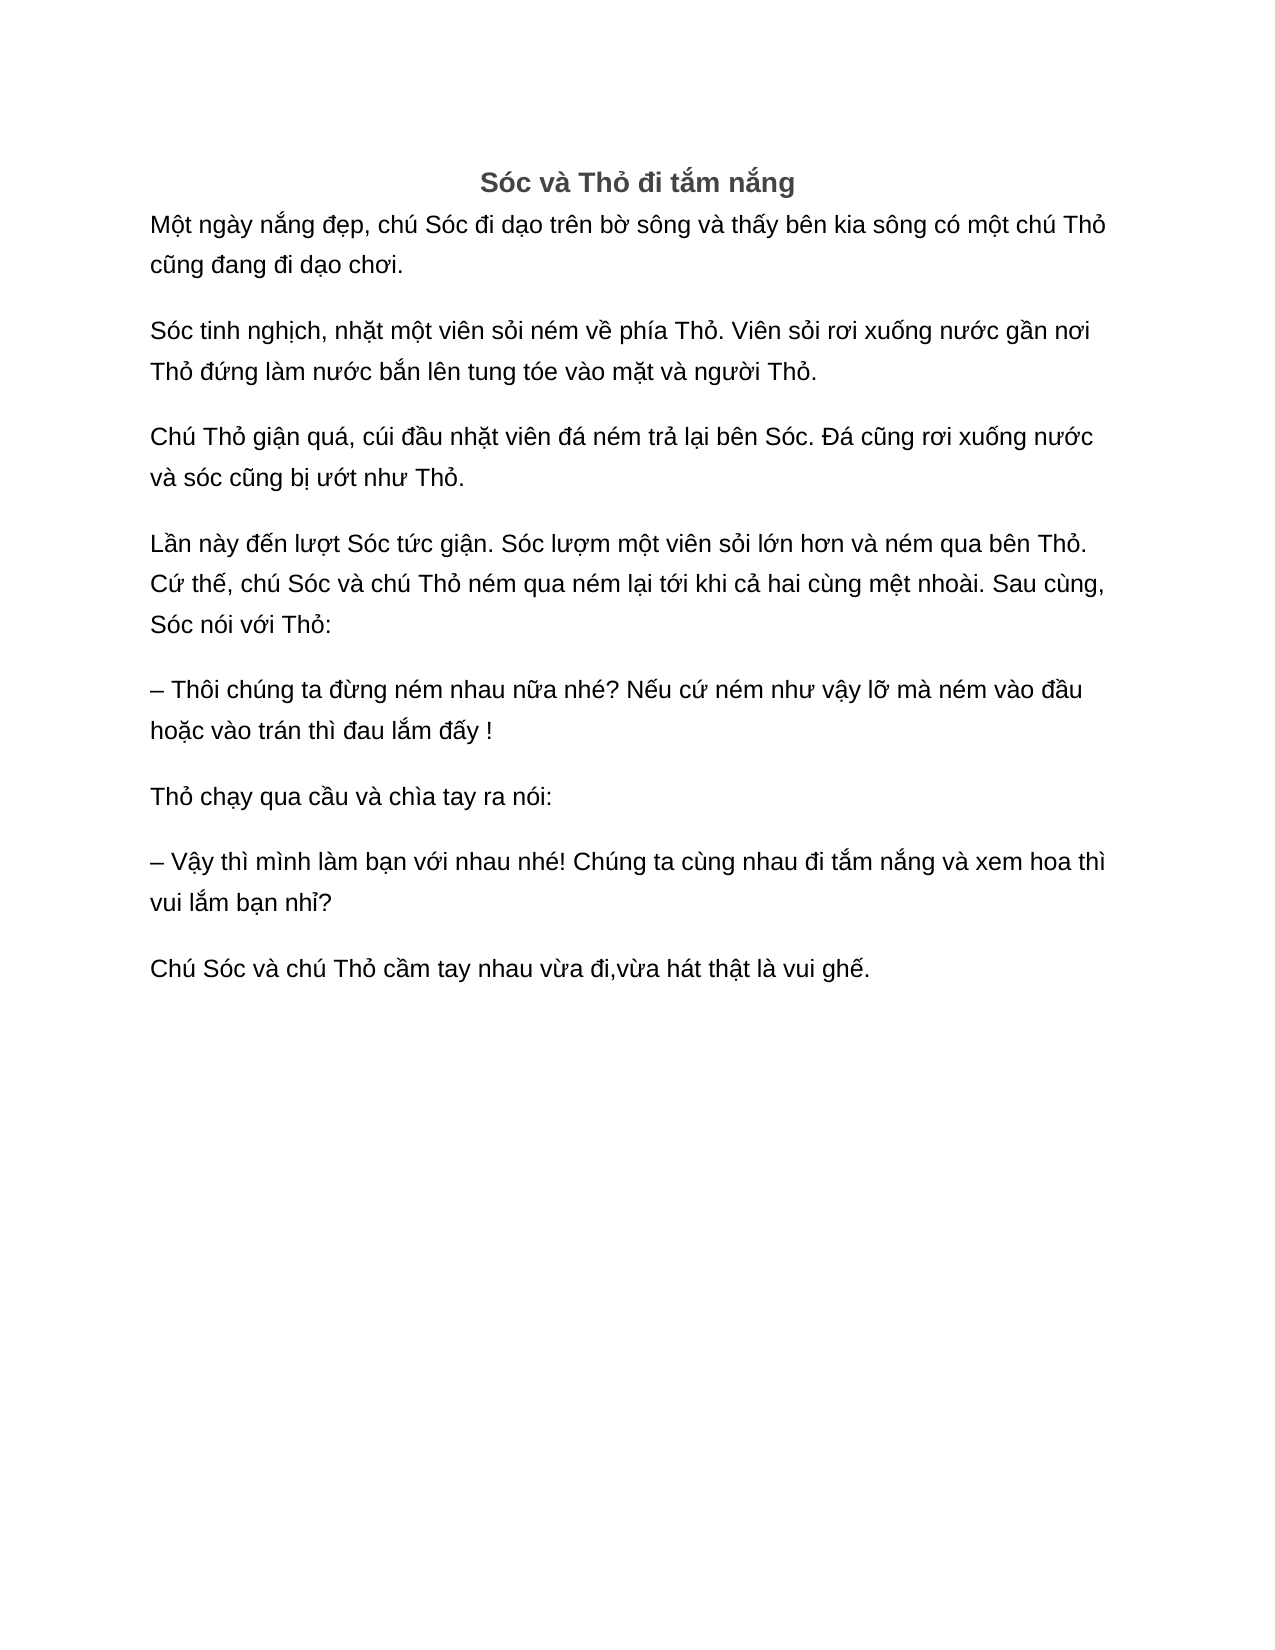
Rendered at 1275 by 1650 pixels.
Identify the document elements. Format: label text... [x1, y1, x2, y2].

text – Vậy thì mình làm bạn với nhau nhé! Chúng ta cùng nhau đi tắm nắng và xem hoa thì vui lắm bạn nhỉ? [150, 836, 1125, 917]
text Thỏ chạy qua cầu và chìa tay ra nói: [150, 770, 1125, 811]
text – Thôi chúng ta đừng ném nhau nữa nhé? Nếu cứ ném như vậy lỡ mà ném vào đầu hoặc vào trán thì đau lắm đấy ! [150, 664, 1125, 745]
text Một ngày nắng đẹp, chú Sóc đi dạo trên bờ sông và thấy bên kia sông có một chú Thỏ cũng đang đi dạo chơi. [150, 198, 1125, 279]
text Chú Thỏ giận quá, cúi đầu nhặt viên đá ném trả lại bên Sóc. Đá cũng rơi xuống nước và sóc cũng bị ướt như Thỏ. [150, 411, 1125, 492]
text Sóc tinh nghịch, nhặt một viên sỏi ném về phía Thỏ. Viên sỏi rơi xuống nước gần nơi Thỏ đứng làm nước bắn lên tung tóe vào mặt và người Thỏ. [150, 304, 1125, 386]
text Sóc và Thỏ đi tắm nắng [150, 166, 1125, 198]
text Chú Sóc và chú Thỏ cầm tay nhau vừa đi,vừa hát thật là vui ghế. [150, 942, 1125, 982]
text Lần này đến lượt Sóc tức giận. Sóc lượm một viên sỏi lớn hơn và ném qua bên Thỏ. Cứ thế, chú Sóc và chú Thỏ ném qua ném lại tới khi cả hai cùng mệt nhoài. Sau cùng, Sóc nói với Thỏ: [150, 517, 1125, 639]
